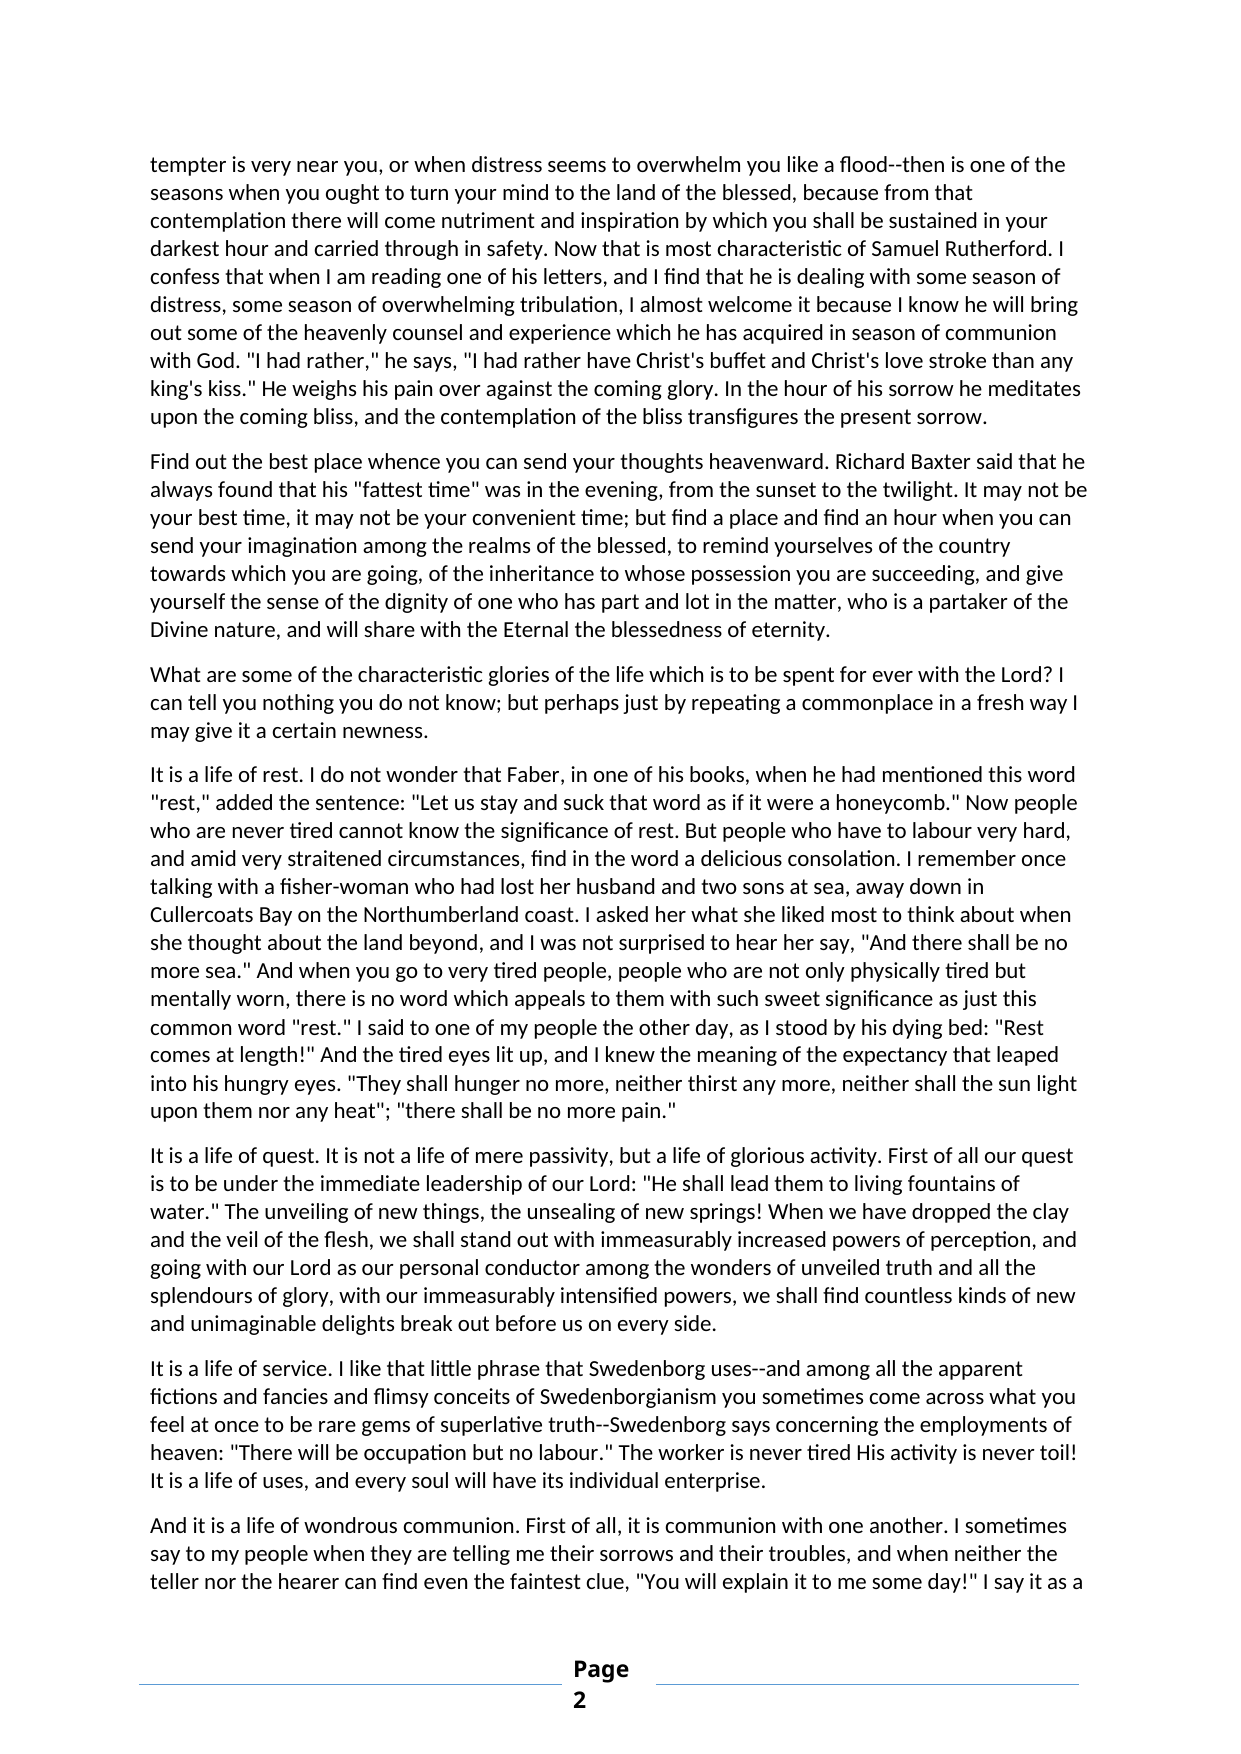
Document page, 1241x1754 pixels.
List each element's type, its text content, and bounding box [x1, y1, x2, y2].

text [150, 150, 1090, 430]
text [150, 1511, 1090, 1595]
text It is a life of service. I like that little phrase that Swedenborg uses--and among all the apparent fictions and fancies and flimsy conceits of Swedenborgianism you sometimes come across what you feel at once to be rare gems of superlative truth--Swedenborg says concerning the employments of heaven: "There will be occupation but no labour." The worker is never tired His activity is never toil! It is a life of uses, and every soul will have its individual enterprise. [150, 1354, 1090, 1494]
text Find out the best place whence you can send your thoughts heavenward. Richard Baxter said that he always found that his "fattest time" was in the evening, from the sunset to the twilight. It may not be your best time, it may not be your convenient time; but find a place and find an hour when you can send your imagination among the realms of the blessed, to remind yourselves of the country towards which you are going, of the inheritance to whose possession you are succeeding, and give yourself the sense of the dignity of one who has part and lot in the matter, who is a partaker of the Divine nature, and will share with the Eternal the blessedness of eternity. [150, 447, 1090, 643]
text It is a life of rest. I do not wonder that Faber, in one of his books, when he had mentioned this word "rest," added the sentence: "Let us stay and suck that word as if it were a honeycomb." Now people who are never tired cannot know the significance of rest. But people who have to labour very hard, and amid very straitened circumstances, find in the word a delicious consolation. I remember once talking with a fisher-woman who had lost her husband and two sons at sea, away down in Cullercoats Bay on the Northumberland coast. I asked her what she liked most to think about when she thought about the land beyond, and I was not surprised to hear her say, "And there shall be no more sea." And when you go to very tired people, people who are not only physically tired but mentally worn, there is no word which appeals to them with such sweet significance as just this common word "rest." I said to one of my people the other day, as I stood by his dying bed: "Rest comes at length!" And the tired eyes lit up, and I knew the meaning of the expectancy that leaped into his hungry eyes. "They shall hunger no more, neither thirst any more, neither shall the sun light upon them nor any heat"; "there shall be no more pain." [150, 760, 1090, 1125]
text What are some of the characteristic glories of the life which is to be spent for ever with the Lord? I can tell you nothing you do not know; but perhaps just by repeating a commonplace in a fresh way I may give it a certain newness. [150, 660, 1090, 744]
text It is a life of quest. It is not a life of mere passivity, but a life of glorious activity. First of all our quest is to be under the immediate leadership of our Lord: "He shall lead them to living fountains of water." The unveiling of new things, the unsealing of new springs! When we have dropped the clay and the veil of the flesh, we shall stand out with immeasurably increased powers of perception, and going with our Lord as our personal conductor among the wonders of unveiled truth and all the splendours of glory, with our immeasurably intensified powers, we shall find countless kinds of new and unimaginable delights break out before us on every side. [150, 1141, 1090, 1337]
